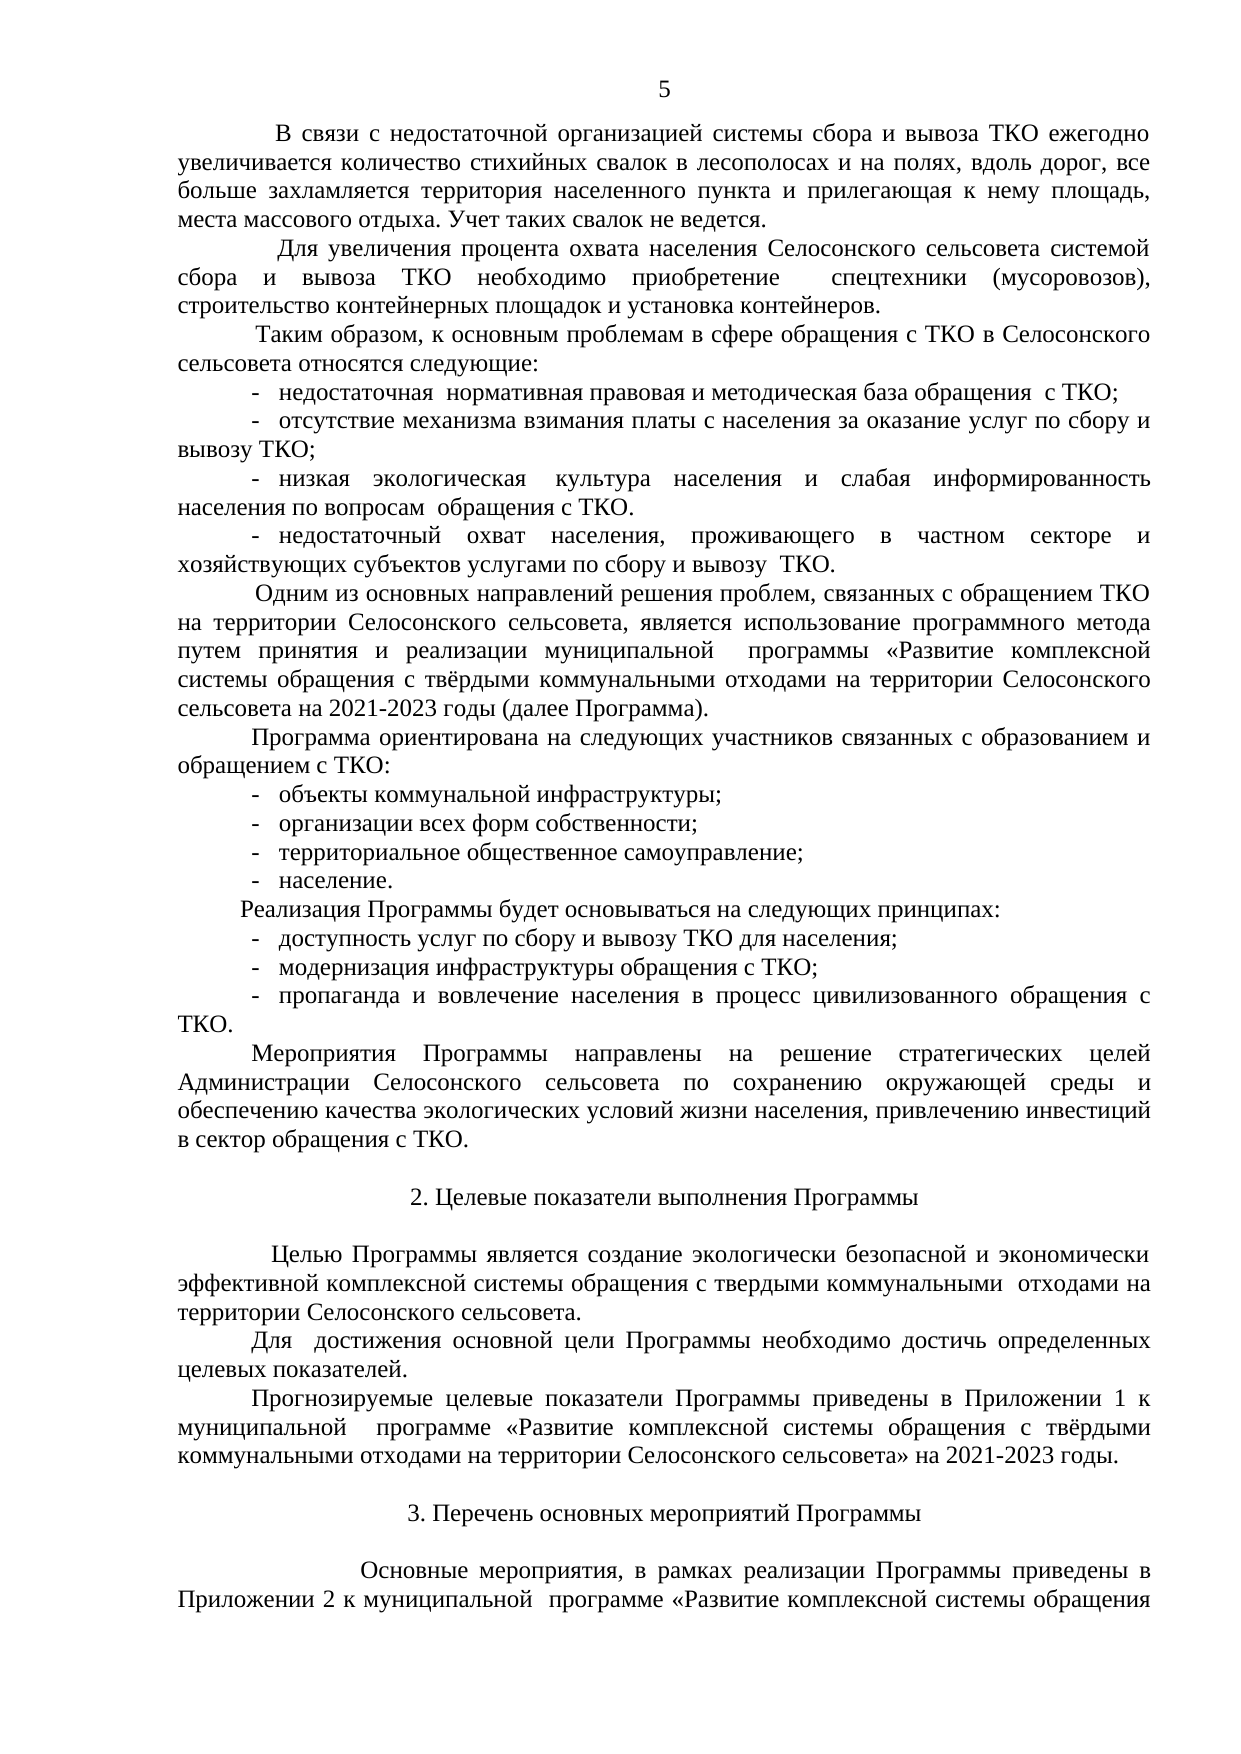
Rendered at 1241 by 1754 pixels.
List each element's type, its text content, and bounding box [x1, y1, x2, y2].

text Одним из основных направлений решения проблем, связанных с обращением ТКО на территории Селосонского сельсовета, является использование программного метода путем принятия и реализации муниципальной программы «Развитие комплексной системы обращения с твёрдыми коммунальными отходами на территории Селосонского сельсовета на 2021-2023 годы (далее Программа). [177, 578, 1152, 722]
list модернизация инфраструктуры обращения с ТКО; [177, 952, 1152, 981]
text 3. Перечень основных мероприятий Программы [177, 1498, 1152, 1527]
list недостаточная нормативная правовая и методическая база обращения с ТКО; [177, 377, 1152, 406]
list недостаточный охват населения, проживающего в частном секторе и хозяйствующих субъектов услугами по сбору и вывозу ТКО. [177, 521, 1152, 578]
text Прогнозируемые целевые показатели Программы приведены в Приложении 1 к муниципальной программе «Развитие комплексной системы обращения с твёрдыми коммунальными отходами на территории Селосонского сельсовета» на 2021-2023 годы. [177, 1383, 1152, 1469]
list пропаганда и вовлечение населения в процесс цивилизованного обращения с ТКО. [177, 981, 1152, 1038]
text Таким образом, к основным проблемам в сфере обращения с ТКО в Селосонского сельсовета относятся следующие: [177, 319, 1152, 377]
text В связи с недостаточной организацией системы сбора и вывоза ТКО ежегодно увеличивается количество стихийных свалок в лесополосах и на полях, вдоль дорог, все больше захламляется территория населенного пункта и прилегающая к нему площадь, места массового отдыха. Учет таких свалок не ведется. [177, 118, 1152, 233]
list отсутствие механизма взимания платы с населения за оказание услуг по сбору и вывозу ТКО; [177, 406, 1152, 463]
text Мероприятия Программы направлены на решение стратегических целей Администрации Селосонского сельсовета по сохранению окружающей среды и обеспечению качества экологических условий жизни населения, привлечению инвестиций в сектор обращения с ТКО. [177, 1038, 1152, 1153]
text Для достижения основной цели Программы необходимо достичь определенных целевых показателей. [177, 1326, 1152, 1383]
text 2. Целевые показатели выполнения Программы [177, 1182, 1152, 1211]
text Для увеличения процента охвата населения Селосонского сельсовета системой сбора и вывоза ТКО необходимо приобретение спецтехники (мусоровозов), строительство контейнерных площадок и установка контейнеров. [177, 233, 1152, 319]
list организации всех форм собственности; [177, 808, 1152, 837]
list доступность услуг по сбору и вывозу ТКО для населения; [177, 923, 1152, 952]
list объекты коммунальной инфраструктуры; [177, 779, 1152, 808]
text Целью Программы является создание экологически безопасной и экономически эффективной комплексной системы обращения с твердыми коммунальными отходами на территории Селосонского сельсовета. [177, 1239, 1152, 1326]
list население. [177, 866, 1152, 894]
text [177, 1556, 1152, 1613]
text Реализация Программы будет основываться на следующих принципах: [177, 894, 1152, 923]
text Программа ориентирована на следующих участников связанных с образованием и обращением с ТКО: [177, 722, 1152, 779]
list территориальное общественное самоуправление; [177, 837, 1152, 866]
list низкая экологическая культура населения и слабая информированность населения по вопросам обращения с ТКО. [177, 463, 1152, 521]
